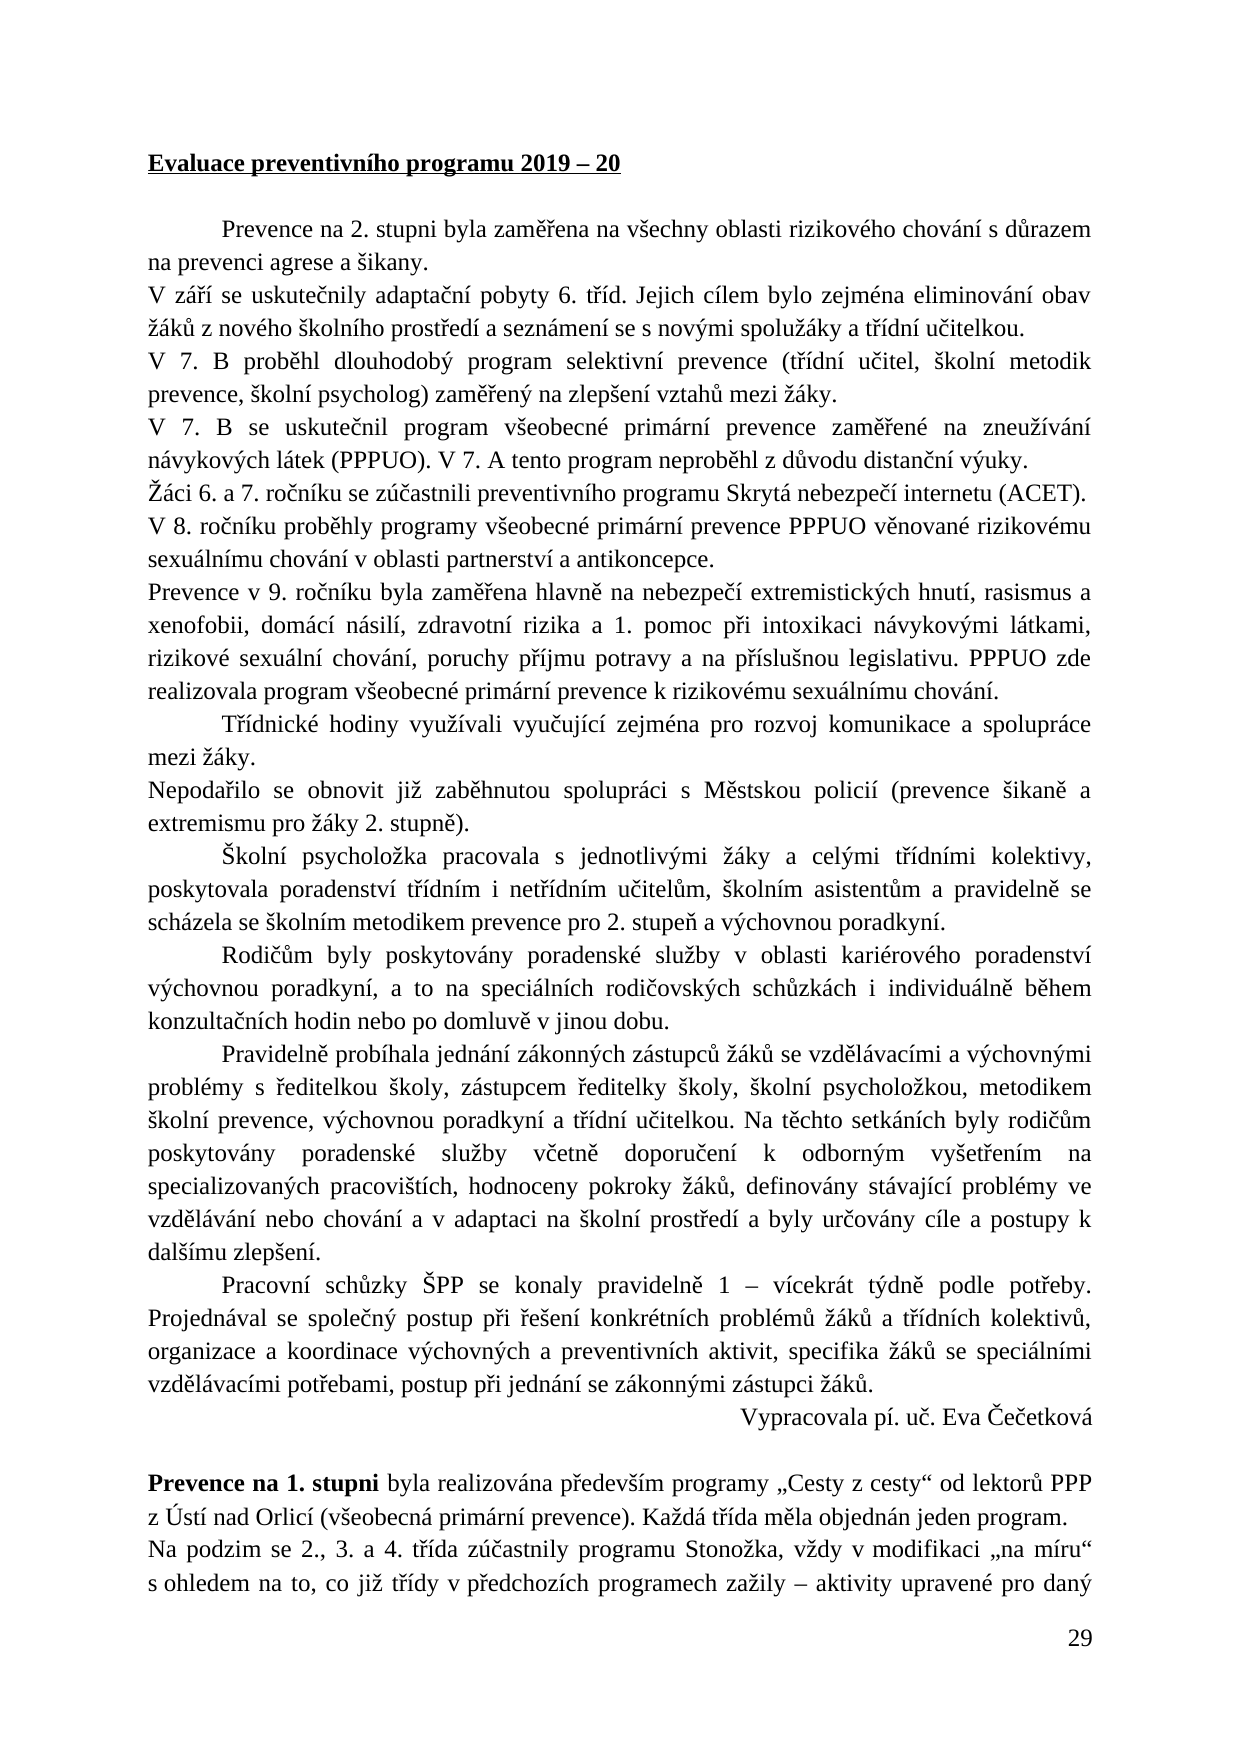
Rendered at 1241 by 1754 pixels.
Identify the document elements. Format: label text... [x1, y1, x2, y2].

text Nepodařilo se obnovit již zaběhnutou spolupráci s Městskou policií (prevence šikaně a extremismu pro žáky 2. stupně). [148, 775, 1092, 837]
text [148, 1534, 1092, 1596]
text Vypracovala pí. uč. Eva Čečetková [148, 1402, 1092, 1431]
text Třídnické hodiny využívali vyučující zejména pro rozvoj komunikace a spolupráce mezi žáky. [148, 709, 1092, 771]
text Prevence na 2. stupni byla zaměřena na všechny oblasti rizikového chování s důrazem na prevenci agrese a šikany. [148, 214, 1092, 276]
text Žáci 6. a 7. ročníku se zúčastnili preventivního programu Skrytá nebezpečí internetu (ACET). [148, 478, 1092, 507]
text Prevence v 9. ročníku byla zaměřena hlavně na nebezpečí extremistických hnutí, rasismus a xenofobii, domácí násilí, zdravotní rizika a 1. pomoc při intoxikaci návykovými látkami, rizikové sexuální chování, poruchy příjmu potravy a na příslušnou legislativu. PPPUO zde realizovala program všeobecné primární prevence k rizikovému sexuálnímu chování. [148, 577, 1092, 705]
text V 7. B se uskutečnil program všeobecné primární prevence zaměřené na zneužívání návykových látek (PPPUO). V 7. A tento program neproběhl z důvodu distanční výuky. [148, 412, 1092, 474]
text V 7. B proběhl dlouhodobý program selektivní prevence (třídní učitel, školní metodik prevence, školní psycholog) zaměřený na zlepšení vztahů mezi žáky. [148, 346, 1092, 408]
text Školní psycholožka pracovala s jednotlivými žáky a celými třídními kolektivy, poskytovala poradenství třídním i netřídním učitelům, školním asistentům a pravidelně se scházela se školním metodikem prevence pro 2. stupeň a výchovnou poradkyní. [148, 841, 1092, 936]
text Pravidelně probíhala jednání zákonných zástupců žáků se vzdělávacími a výchovnými problémy s ředitelkou školy, zástupcem ředitelky školy, školní psycholožkou, metodikem školní prevence, výchovnou poradkyní a třídní učitelkou. Na těchto setkáních byly rodičům poskytovány poradenské služby včetně doporučení k odborným vyšetřením na specializovaných pracovištích, hodnoceny pokroky žáků, definovány stávající problémy ve vzdělávání nebo chování a v adaptaci na školní prostředí a byly určovány cíle a postupy k dalšímu zlepšení. [148, 1039, 1092, 1266]
text V září se uskutečnily adaptační pobyty 6. tříd. Jejich cílem bylo zejména eliminování obav žáků z nového školního prostředí a seznámení se s novými spolužáky a třídní učitelkou. [148, 280, 1092, 342]
text Prevence na 1. stupni byla realizována především programy „Cesty z cesty“ od lektorů PPP z Ústí nad Orlicí (všeobecná primární prevence). Každá třída měla objednán jeden program. [148, 1468, 1092, 1530]
text V 8. ročníku proběhly programy všeobecné primární prevence PPPUO věnované rizikovému sexuálnímu chování v oblasti partnerství a antikoncepce. [148, 511, 1092, 573]
text Evaluace preventivního programu 2019 – 20 [148, 148, 1092, 176]
text Rodičům byly poskytovány poradenské služby v oblasti kariérového poradenství výchovnou poradkyní, a to na speciálních rodičovských schůzkách i individuálně během konzultačních hodin nebo po domluvě v jinou dobu. [148, 940, 1092, 1035]
text Pracovní schůzky ŠPP se konaly pravidelně 1 – vícekrát týdně podle potřeby. Projednával se společný postup při řešení konkrétních problémů žáků a třídních kolektivů, organizace a koordinace výchovných a preventivních aktivit, specifika žáků se speciálními vzdělávacími potřebami, postup při jednání se zákonnými zástupci žáků. [148, 1270, 1092, 1398]
